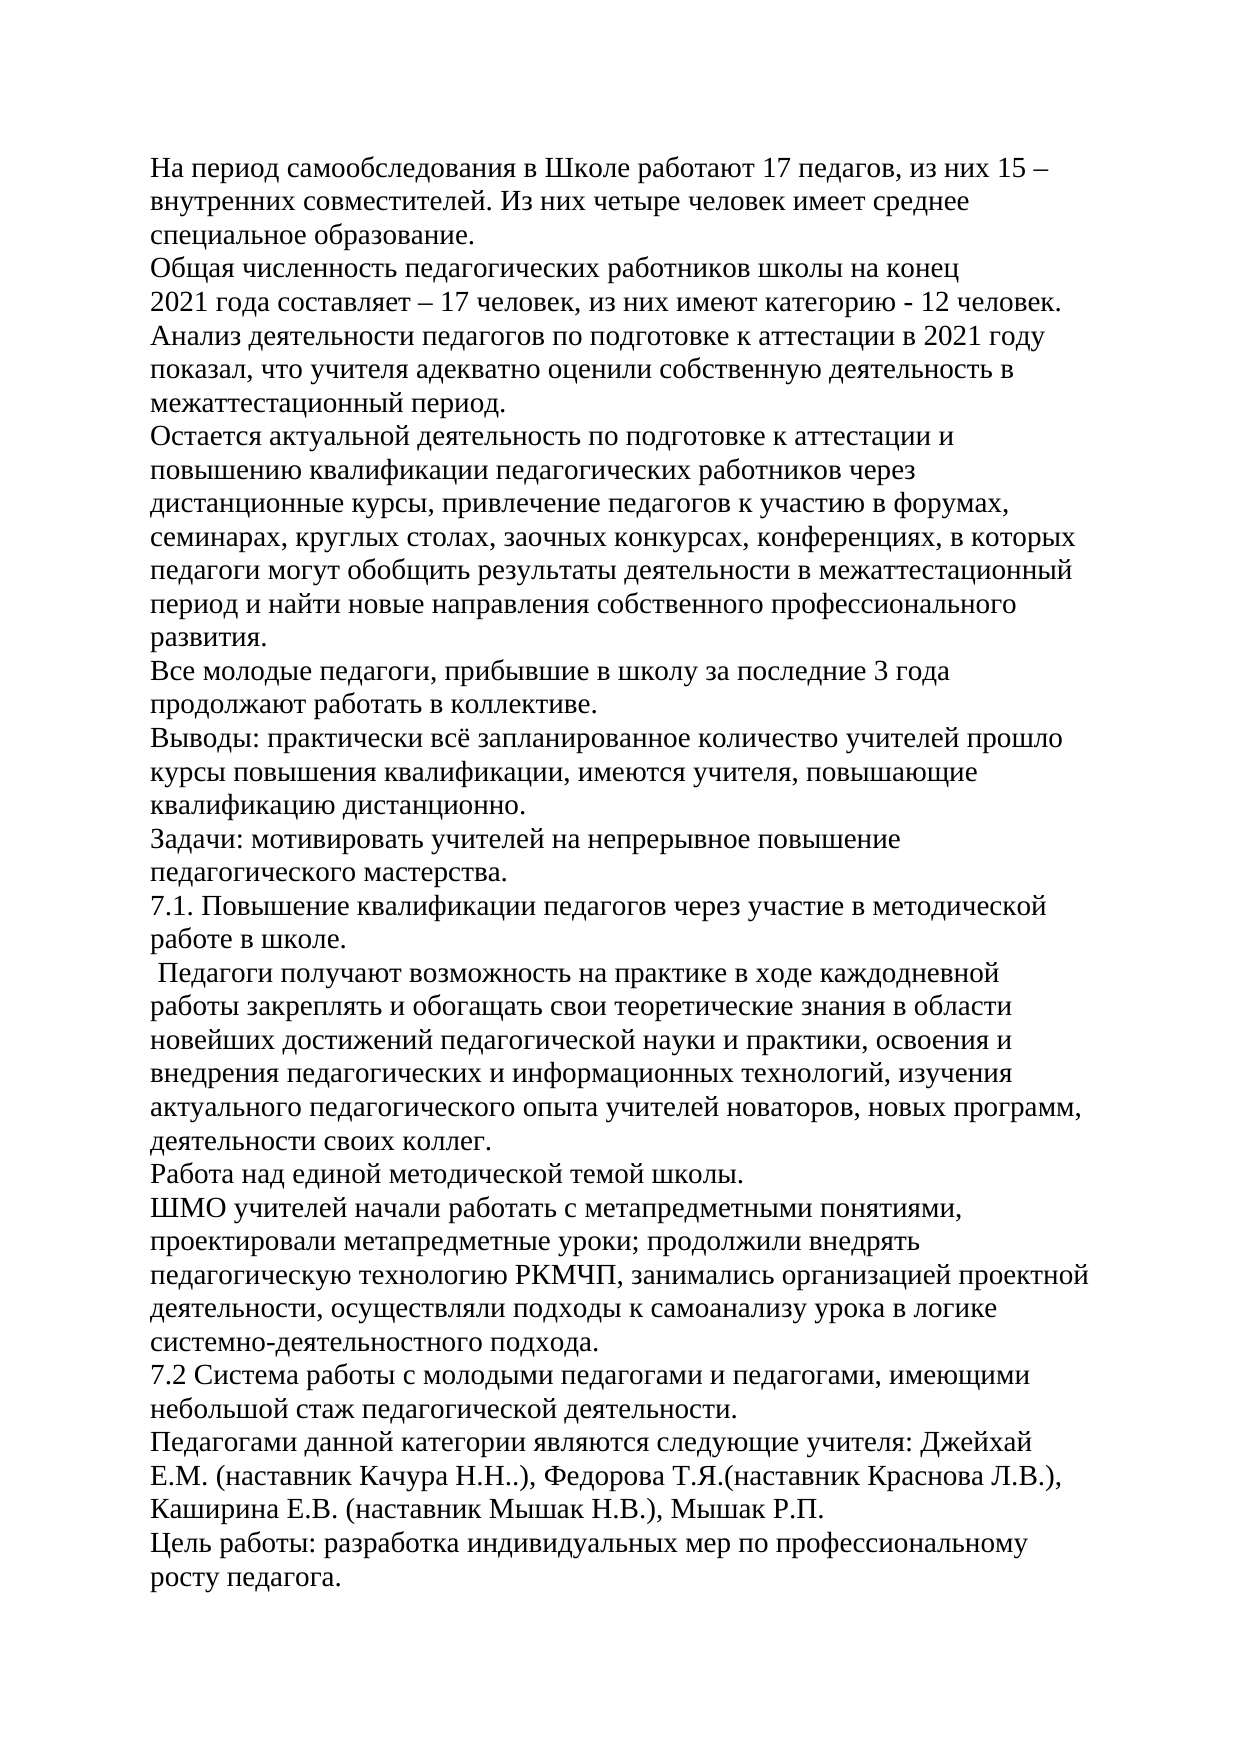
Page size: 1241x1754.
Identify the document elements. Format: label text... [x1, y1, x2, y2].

text Выводы: практически всё запланированное количество учителей прошло курсы повышения квалификации, имеются учителя, повышающие квалификацию дистанционно. [150, 720, 1090, 821]
text Общая численность педагогических работников школы на конец [150, 251, 1090, 284]
text 7.2 Система работы с молодыми педагогами и педагогами, имеющими небольшой стаж педагогической деятельности. [150, 1357, 1090, 1424]
text Все молодые педагоги, прибывшие в школу за последние 3 года продолжают работать в коллективе. [150, 653, 1090, 720]
text развития. [150, 619, 1090, 653]
text 2021 года составляет – 17 человек, из них имеют категорию - 12 человек. [150, 284, 1090, 318]
text Остается актуальной деятельность по подготовке к аттестации и повышению квалификации педагогических работников через дистанционные курсы, привлечение педагогов к участию в форумах, семинарах, круглых столах, заочных конкурсах, конференциях, в которых педагоги могут обобщить результаты деятельности в межаттестационный период и найти новые направления собственного профессионального [150, 418, 1090, 619]
text Педагогами данной категории являются следующие учителя: Джейхай Е.М. (наставник Качура Н.Н..), Федорова Т.Я.(наставник Краснова Л.В.), Каширина Е.В. (наставник Мышак Н.В.), Мышак Р.П. [150, 1424, 1090, 1525]
text Задачи: мотивировать учителей на непрерывное повышение педагогического мастерства. [150, 821, 1090, 888]
text Работа над единой методической темой школы. [150, 1156, 1090, 1190]
text Анализ деятельности педагогов по подготовке к аттестации в 2021 году показал, что учителя адекватно оценили собственную деятельность в межаттестационный период. [150, 318, 1090, 418]
text ШМО учителей начали работать с метапредметными понятиями, проектировали метапредметные уроки; продолжили внедрять педагогическую технологию РКМЧП, занимались организацией проектной деятельности, осуществляли подходы к самоанализу урока в логике системно-деятельностного подхода. [150, 1190, 1090, 1357]
text Педагоги получают возможность на практике в ходе каждодневной работы закреплять и обогащать свои теоретические знания в области новейших достижений педагогической науки и практики, освоения и внедрения педагогических и информационных технологий, изучения актуального педагогического опыта учителей новаторов, новых программ, деятельности своих коллег. [150, 955, 1090, 1156]
text На период самообследования в Школе работают 17 педагов, из них 15 – внутренних совместителей. Из них четыре человек имеет среднее специальное образование. [150, 150, 1090, 251]
text Цель работы: разработка индивидуальных мер по профессиональному росту педагога. [150, 1525, 1090, 1592]
text 7.1. Повышение квалификации педагогов через участие в методической работе в школе. [150, 888, 1090, 955]
